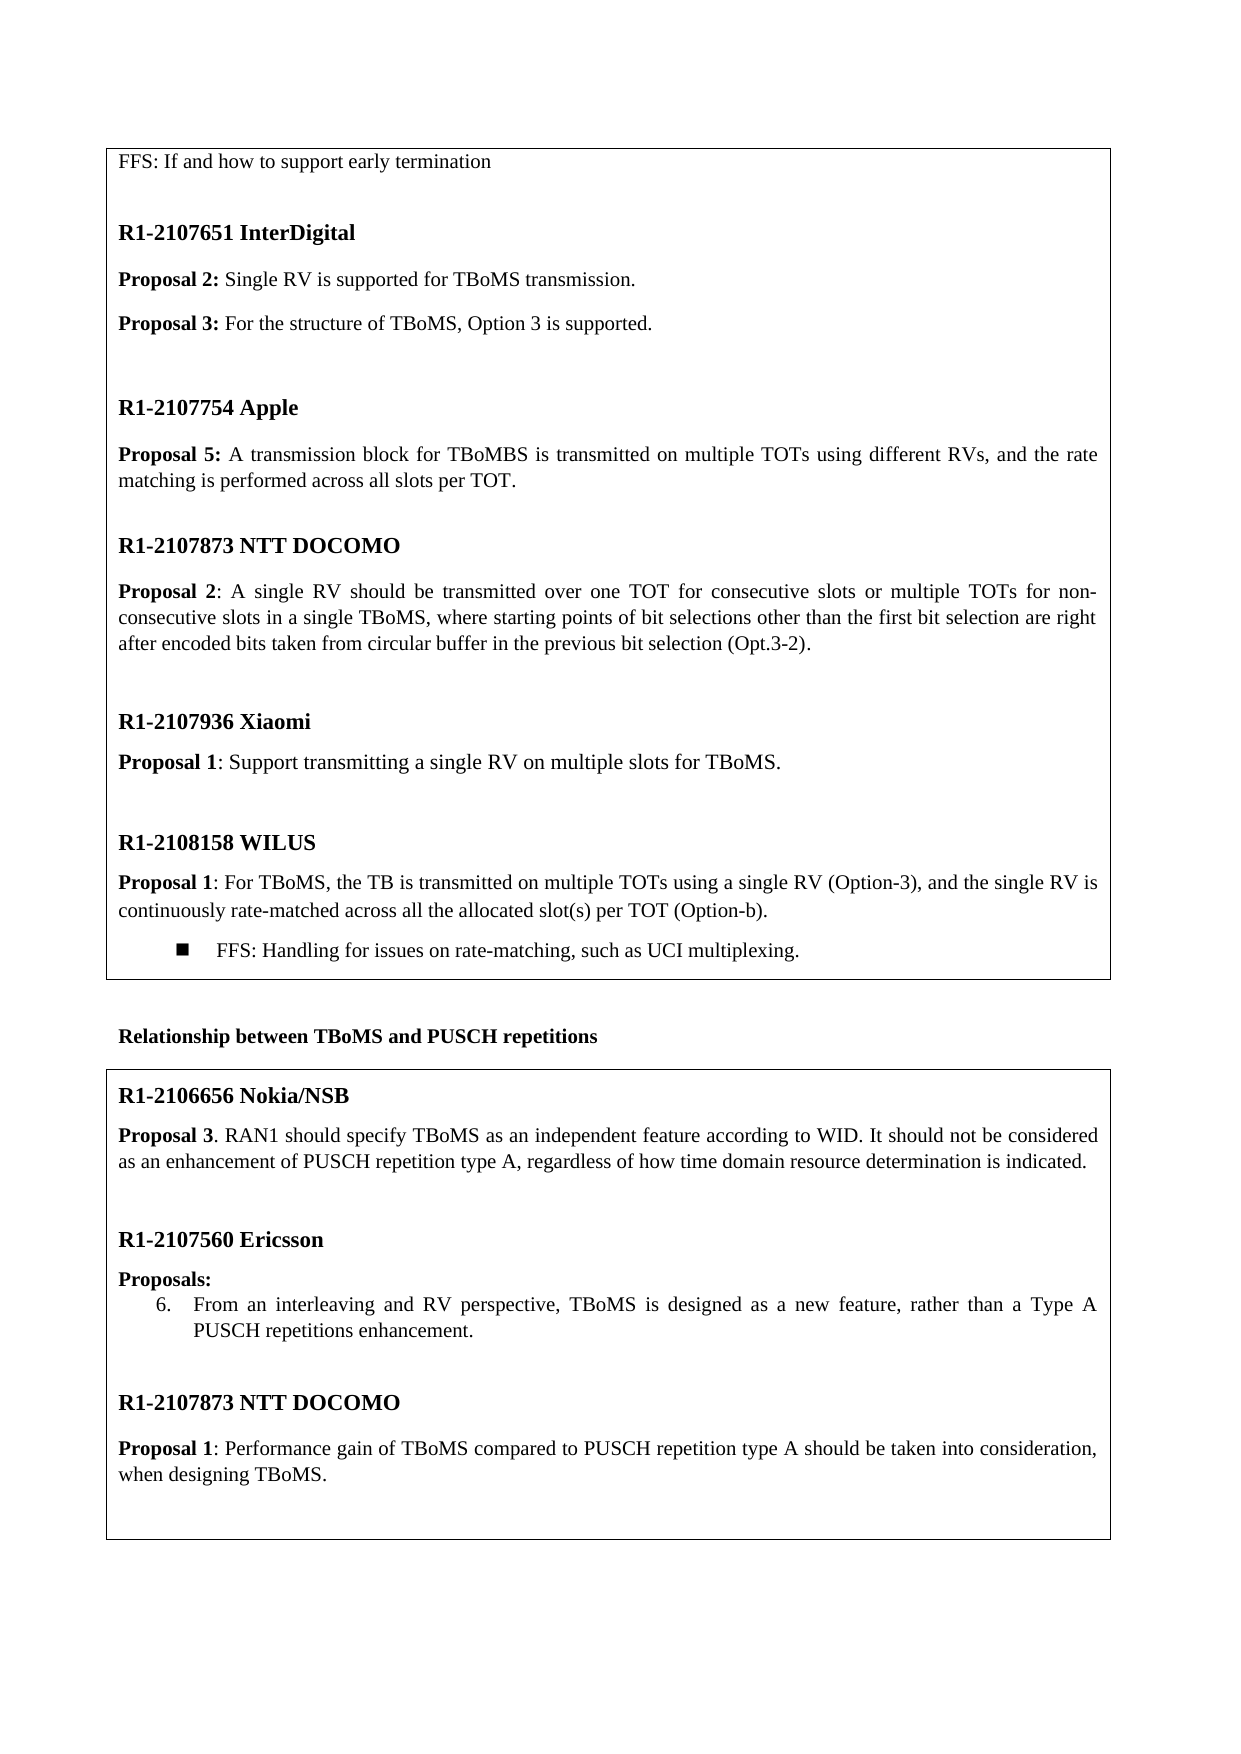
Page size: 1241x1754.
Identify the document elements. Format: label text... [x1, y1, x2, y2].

text Relationship between TBoMS and PUSCH repetitions [118, 1024, 1122, 1048]
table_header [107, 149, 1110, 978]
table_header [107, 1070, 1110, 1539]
